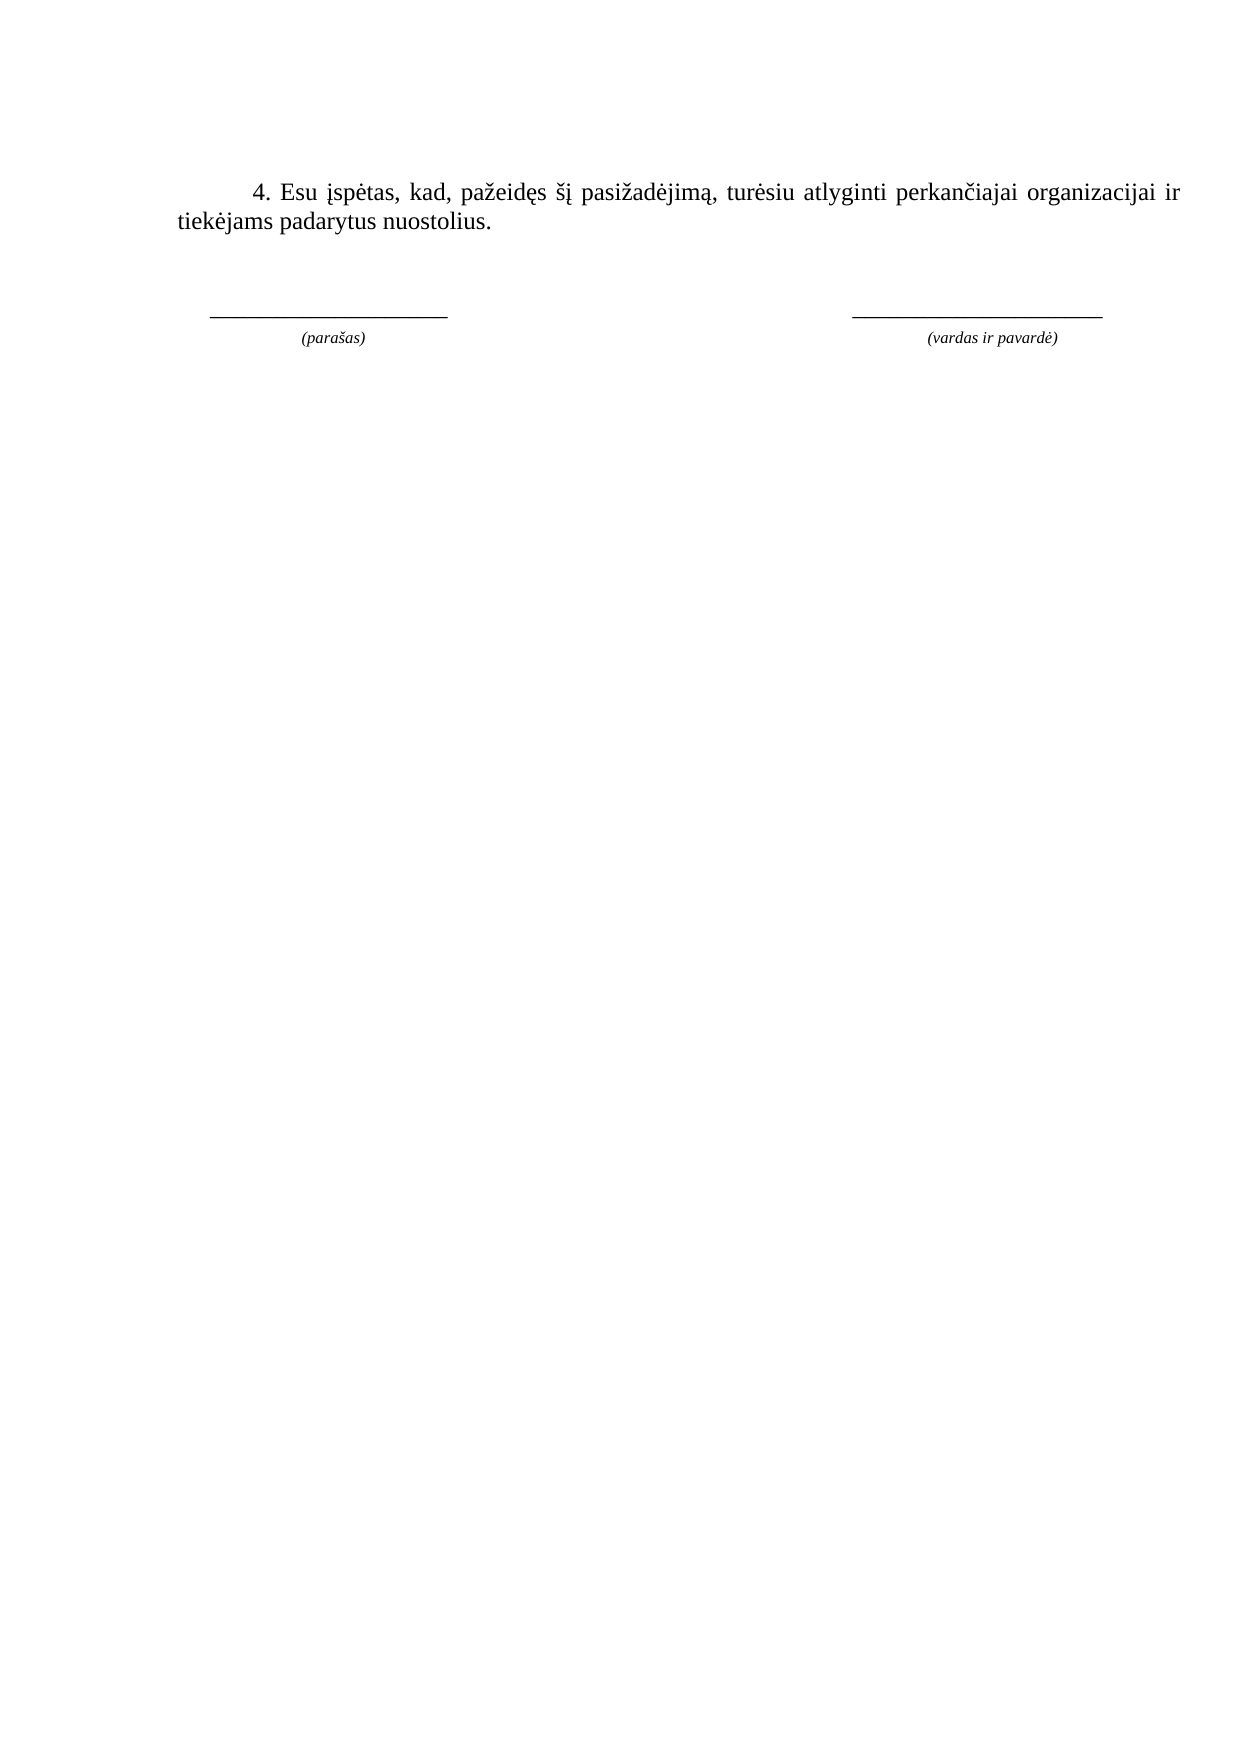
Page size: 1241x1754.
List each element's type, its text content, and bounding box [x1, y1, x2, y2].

text 4. Esu įspėtas, kad, pažeidęs šį pasižadėjimą, turėsiu atlyginti perkančiajai organizacijai ir tiekėjams padarytus nuostolius. [177, 177, 1181, 235]
text (parašas) (vardas ir pavardė) [177, 328, 1181, 347]
text ___________________ ____________________ [177, 292, 1181, 321]
